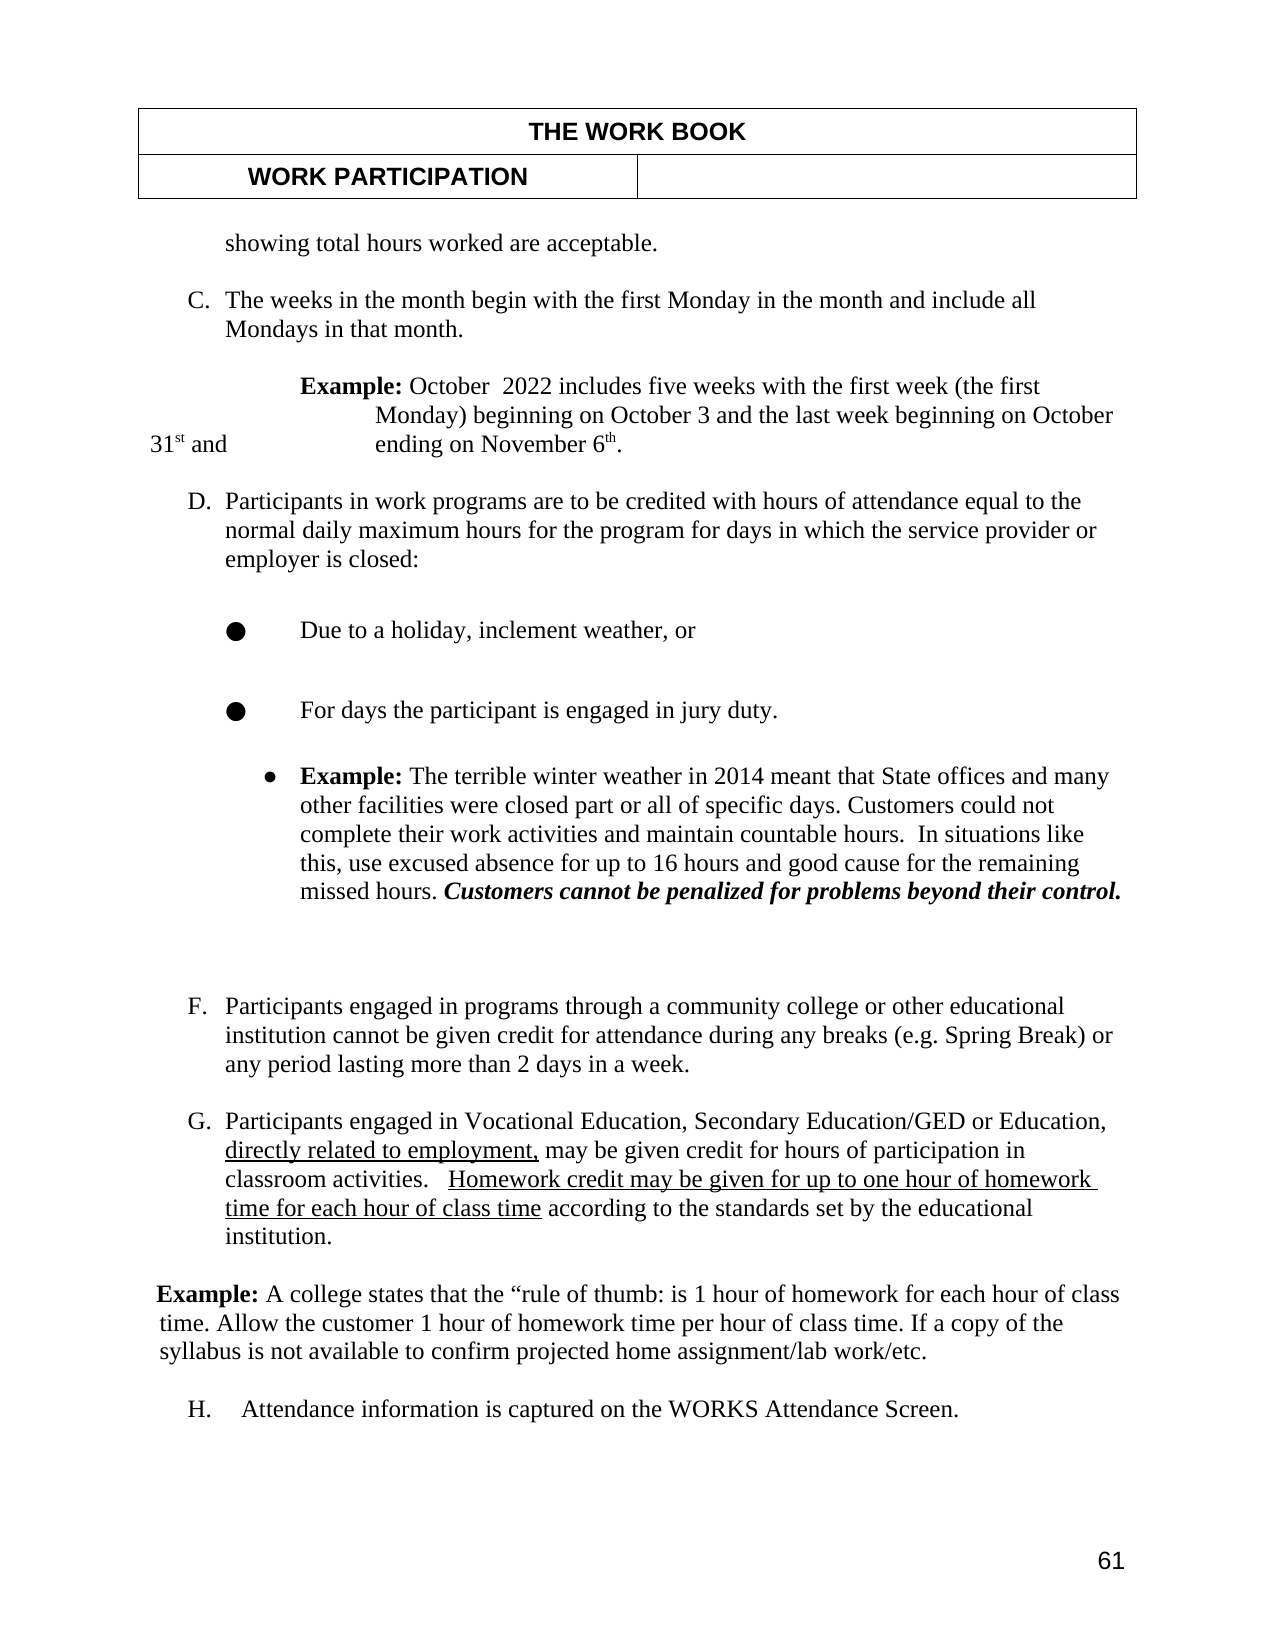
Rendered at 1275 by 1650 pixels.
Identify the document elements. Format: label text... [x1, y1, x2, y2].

list The weeks in the month begin with the first Monday in the month and include all Mondays in that month. [187, 285, 1125, 343]
text Example: October 2022 includes five weeks with the first week (the first Monday) beginning on October 3 and the last week beginning on October 31st and ending on November 6th. [150, 371, 1125, 458]
list Participants engaged in programs through a community college or other educational institution cannot be given credit for attendance during any breaks (e.g. Spring Break) or any period lasting more than 2 days in a week. [187, 991, 1125, 1078]
list Participants in work programs are to be credited with hours of attendance equal to the normal daily maximum hours for the program for days in which the service provider or employer is closed: [187, 486, 1125, 573]
list Due to a holiday, inclement weather, or [225, 601, 1125, 653]
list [187, 228, 1125, 256]
list Participants engaged in Vocational Education, Secondary Education/GED or Education, directly related to employment, may be given credit for hours of participation in classroom activities. Homework credit may be given for up to one hour of homework time for each hour of class time according to the standards set by the educational institution. [187, 1106, 1125, 1250]
text Example: A college states that the “rule of thumb: is 1 hour of homework for each hour of class time. Allow the customer 1 hour of homework time per hour of class time. If a copy of the syllabus is not available to confirm projected home assignment/lab work/etc. [150, 1279, 1125, 1365]
list For days the participant is engaged in jury duty. [225, 681, 1125, 733]
list Attendance information is captured on the WORKS Attendance Screen. [187, 1394, 1125, 1423]
list Example: The terrible winter weather in 2014 meant that State offices and many other facilities were closed part or all of specific days. Customers could not complete their work activities and maintain countable hours. In situations like this, use excused absence for up to 16 hours and good cause for the remaining missed hours. Customers cannot be penalized for problems beyond their control. [262, 761, 1125, 905]
